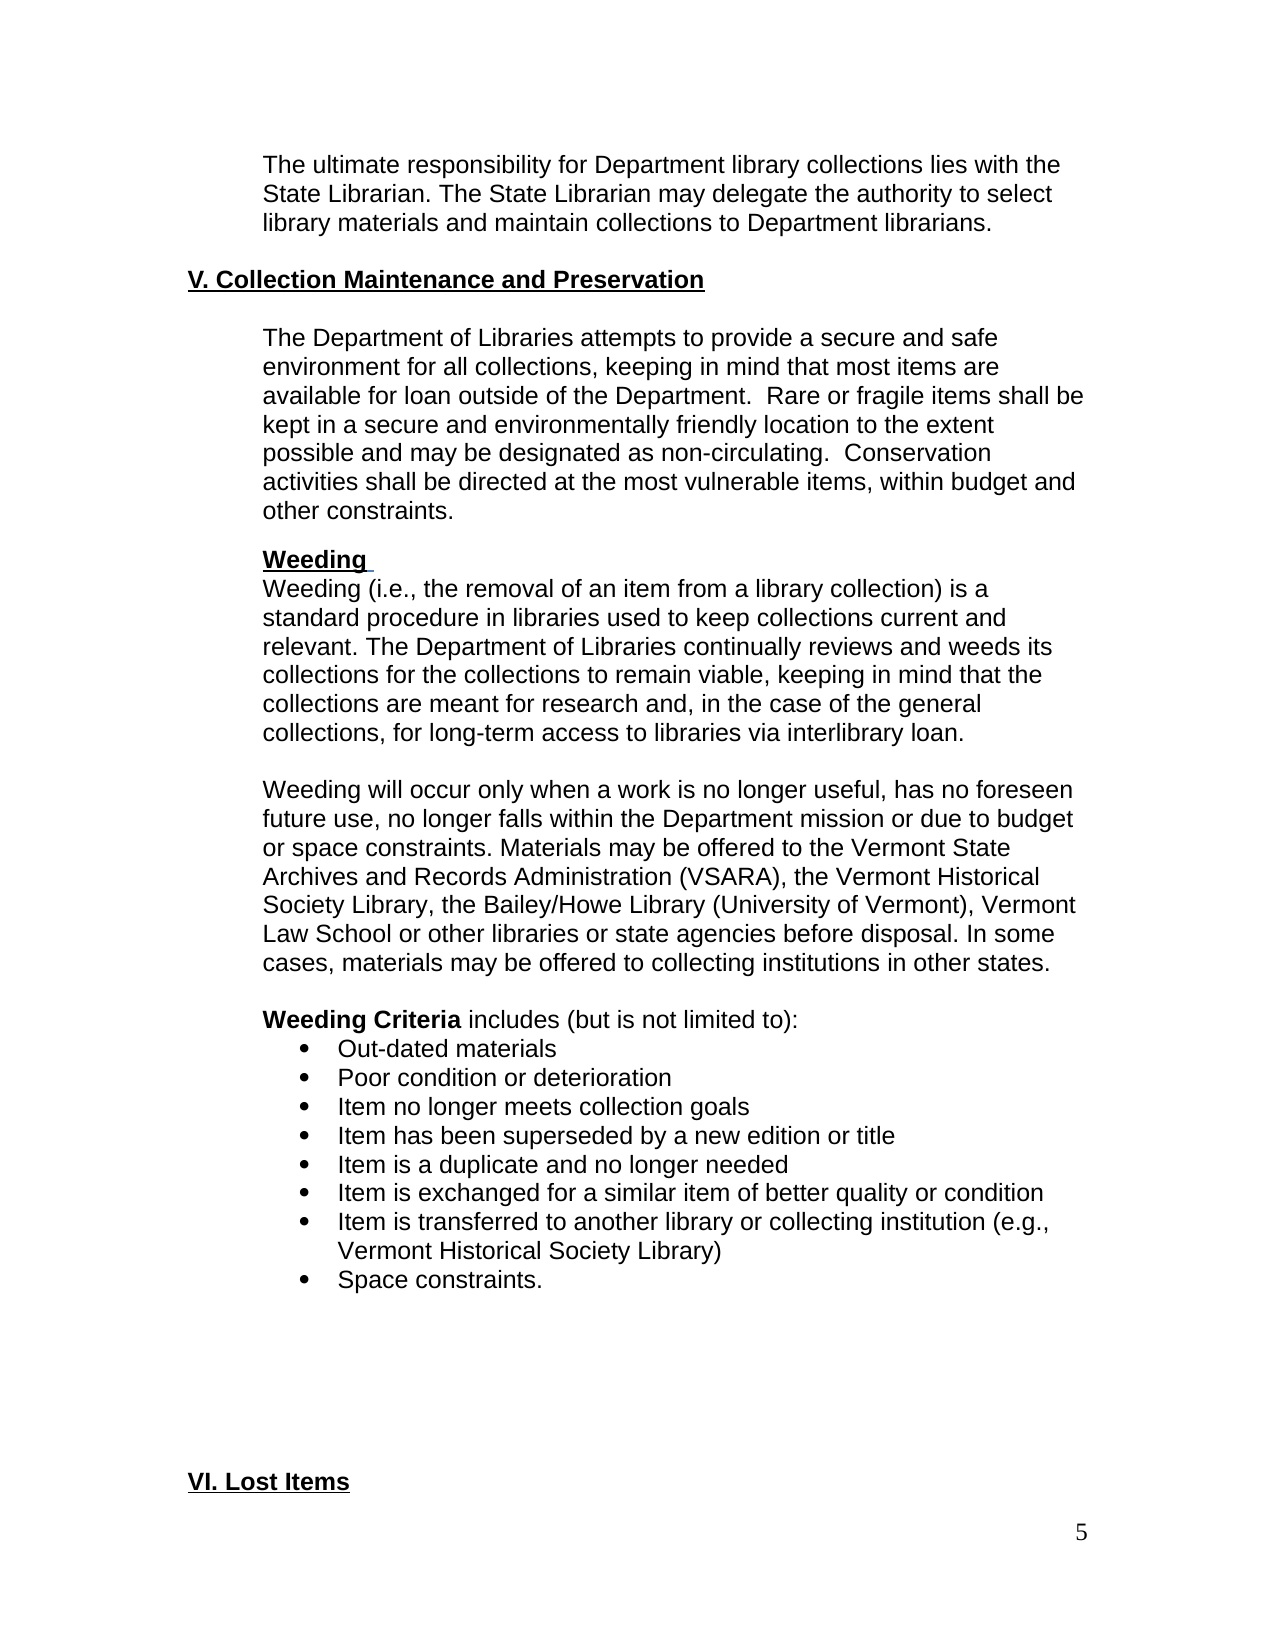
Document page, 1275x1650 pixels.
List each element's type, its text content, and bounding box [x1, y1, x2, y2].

list Poor condition or deterioration [300, 1063, 1087, 1092]
text Weeding (i.e., the removal of an item from a library collection) is a standard procedure in libraries used to keep collections current and relevant. The Department of Libraries continually reviews and weeds its collections for the collections to remain viable, keeping in mind that the collections are meant for research and, in the case of the general collections, for long-term access to libraries via interlibrary loan. [262, 574, 1087, 747]
text Weeding Criteria includes (but is not limited to): [187, 1005, 1087, 1034]
text The ultimate responsibility for Department library collections lies with the State Librarian. The State Librarian may delegate the authority to select library materials and maintain collections to Department librarians. [262, 150, 1087, 236]
list Space constraints. [300, 1265, 1087, 1294]
list Out-dated materials [300, 1034, 1087, 1063]
list Item is a duplicate and no longer needed [300, 1149, 1087, 1178]
list Item is transferred to another library or collecting institution (e.g., Vermont Historical Society Library) [300, 1207, 1087, 1265]
subtitle Weeding [187, 545, 1087, 574]
text Weeding will occur only when a work is no longer useful, has no foreseen future use, no longer falls within the Department mission or due to budget or space constraints. Materials may be offered to the Vermont State Archives and Records Administration (VSARA), the Vermont Historical Society Library, the Bailey/Howe Library (University of Vermont), Vermont Law School or other libraries or state agencies before disposal. In some cases, materials may be offered to collecting institutions in other states. [262, 775, 1087, 977]
list Item is exchanged for a similar item of better quality or condition [300, 1178, 1087, 1207]
subtitle V. Collection Maintenance and Preservation [187, 265, 1087, 294]
text The Department of Libraries attempts to provide a secure and safe environment for all collections, keeping in mind that most items are available for loan outside of the Department. Rare or fragile items shall be kept in a secure and environmentally friendly location to the extent possible and may be designated as non-circulating. Conservation activities shall be directed at the most vulnerable items, within budget and other constraints. [262, 323, 1087, 524]
list Item has been superseded by a new edition or title [300, 1121, 1087, 1149]
subtitle VI. Lost Items [187, 1467, 1087, 1495]
list Item no longer meets collection goals [300, 1092, 1087, 1121]
